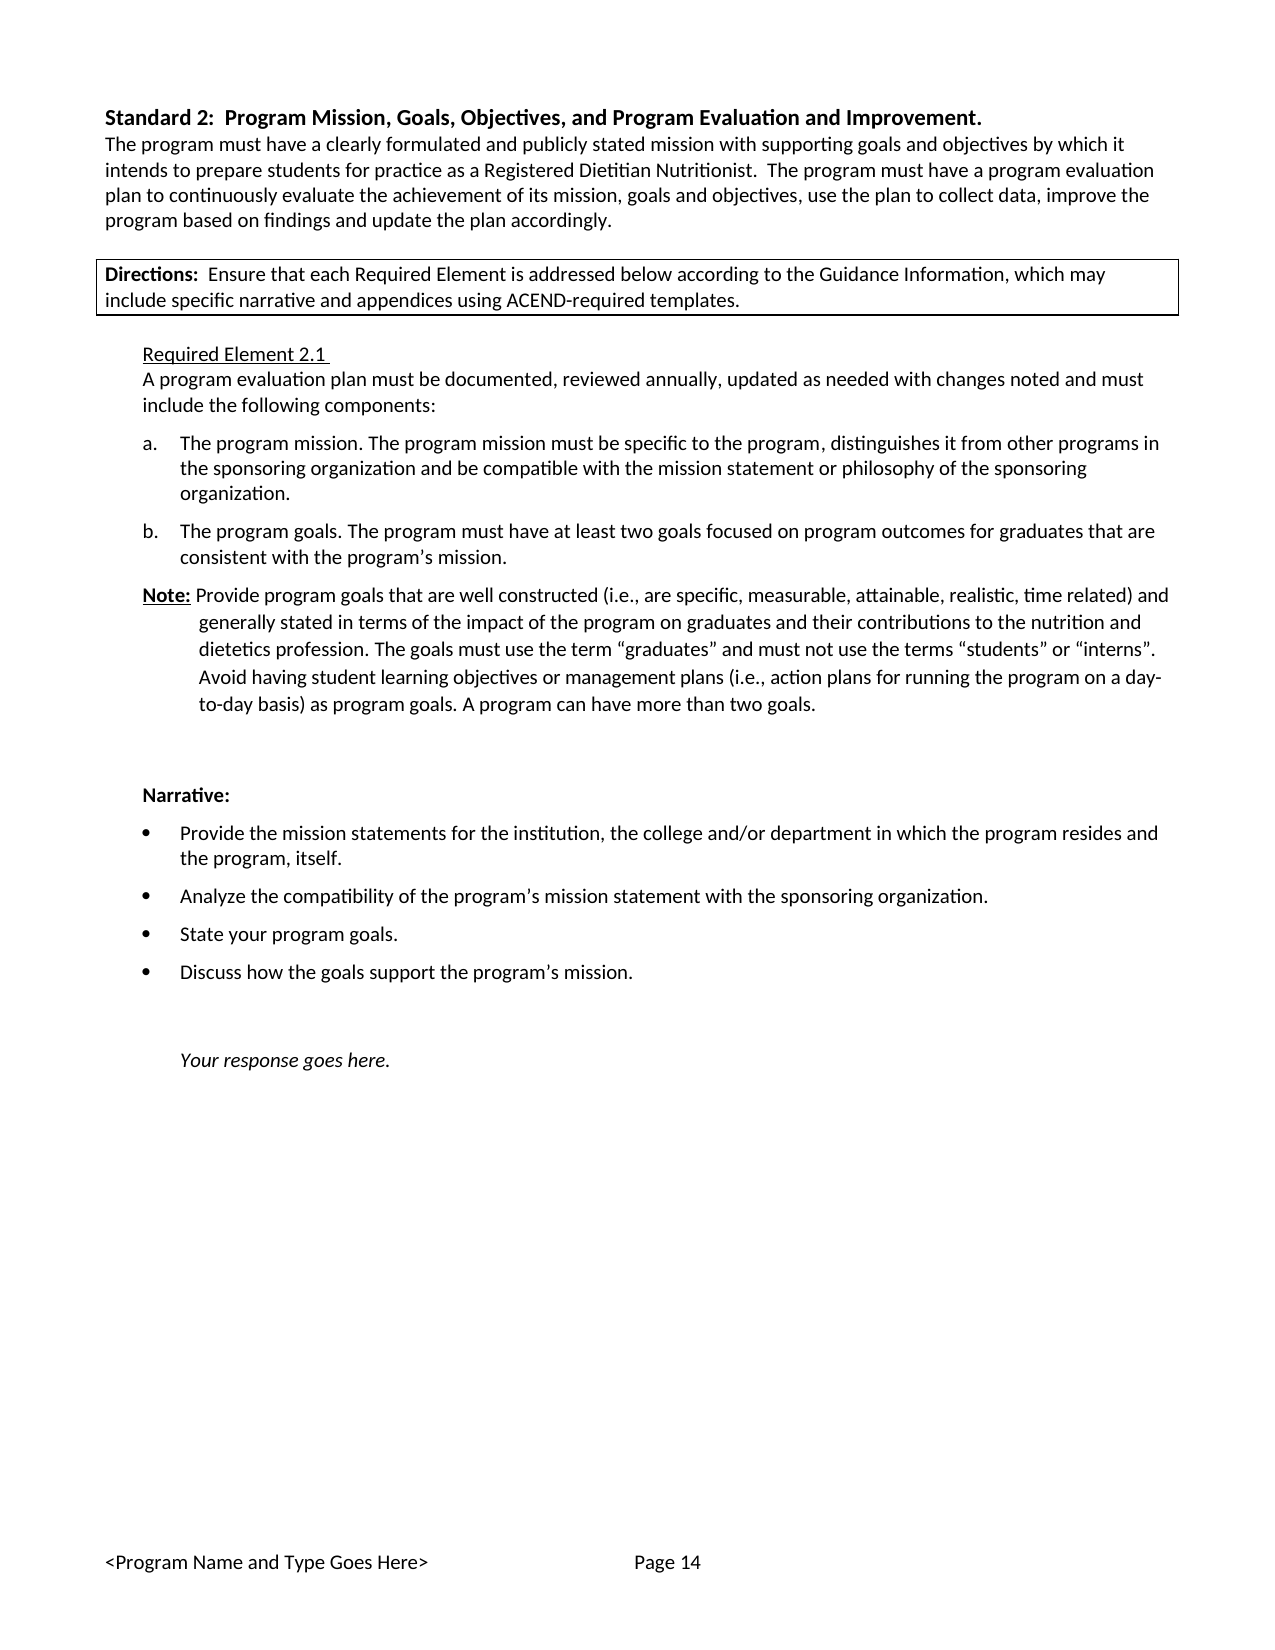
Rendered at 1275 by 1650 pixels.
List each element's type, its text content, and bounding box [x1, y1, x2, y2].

list Note: Provide program goals that are well constructed (i.e., are specific, measurable, attainable, realistic, time related) and generally stated in terms of the impact of the program on graduates and their contributions to the nutrition and dietetics profession. The goals must use the term “graduates” and must not use the terms “students” or “interns”. Avoid having student learning objectives or management plans (i.e., action plans for running the program on a day-to-day basis) as program goals. A program can have more than two goals. [142, 582, 1170, 717]
list Discuss how the goals support the program’s mission. [142, 959, 1170, 984]
list Analyze the compatibility of the program’s mission statement with the sponsoring organization. [142, 883, 1170, 908]
text A program evaluation plan must be documented, reviewed annually, updated as needed with changes noted and must include the following components: [142, 366, 1170, 417]
text Narrative: [142, 782, 1170, 807]
text Required Element 2.1 [105, 341, 1170, 366]
list State your program goals. [142, 921, 1170, 946]
list The program mission. The program mission must be specific to the program, distinguishes it from other programs in the sponsoring organization and be compatible with the mission statement or philosophy of the sponsoring organization. [142, 430, 1170, 506]
text The program must have a clearly formulated and publicly stated mission with supporting goals and objectives by which it intends to prepare students for practice as a Registered Dietitian Nutritionist. The program must have a program evaluation plan to continuously evaluate the achievement of its mission, goals and objectives, use the plan to collect data, improve the program based on findings and update the plan accordingly. [105, 131, 1170, 233]
text Standard 2: Program Mission, Goals, Objectives, and Program Evaluation and Improvement. [105, 103, 1170, 131]
text Your response goes here. [180, 1047, 1170, 1073]
list The program goals. The program must have at least two goals focused on program outcomes for graduates that are consistent with the program’s mission. [142, 518, 1170, 569]
list Provide the mission statements for the institution, the college and/or department in which the program resides and the program, itself. [142, 820, 1170, 871]
text Directions: Ensure that each Required Element is addressed below according to the Guidance Information, which may include specific narrative and appendices using ACEND-required templates. [97, 260, 1178, 314]
